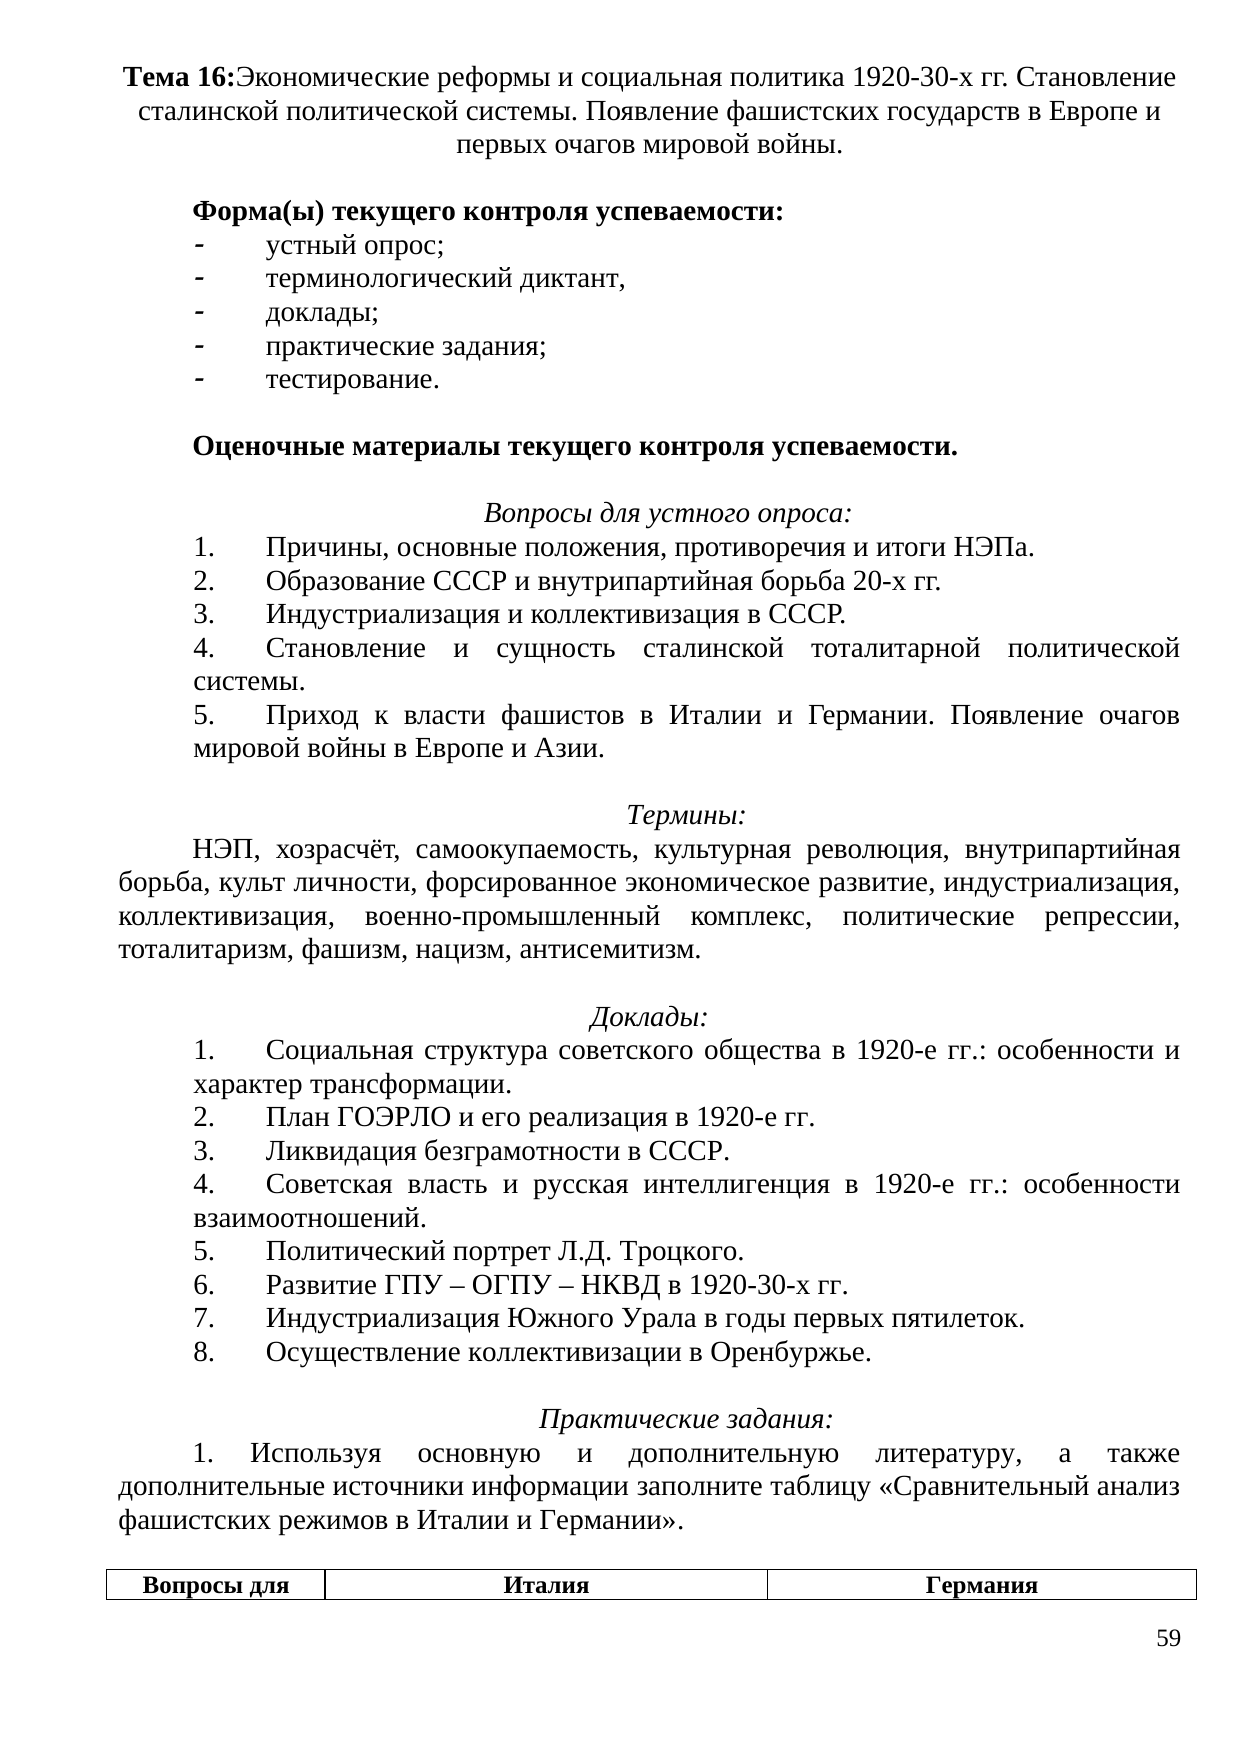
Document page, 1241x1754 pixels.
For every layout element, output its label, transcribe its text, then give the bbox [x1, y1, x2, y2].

text 4. Становление и сущность сталинской тоталитарной политической системы. [193, 630, 1181, 697]
text Термины: [118, 797, 1181, 831]
text Тема 16:Экономические реформы и социальная политика 1920-30-х гг. Становление сталинской политической системы. Появление фашистских государств в Европе и первых очагов мировой войны. [118, 59, 1181, 160]
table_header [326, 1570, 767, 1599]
text 3. Индустриализация и коллективизация в СССР. [193, 596, 1181, 630]
text 1. Социальная структура советского общества в 1920-е гг.: особенности и характер трансформации. [193, 1032, 1181, 1099]
text 1. Используя основную и дополнительную литературу, а также дополнительные источники информации заполните таблицу «Сравнительный анализ фашистских режимов в Италии и Германии». [118, 1435, 1181, 1535]
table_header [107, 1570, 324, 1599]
text 1. Причины, основные положения, противоречия и итоги НЭПа. [193, 529, 1181, 563]
text 6. Развитие ГПУ – ОГПУ – НКВД в 1920-30-х гг. [193, 1267, 1181, 1301]
text 5. Приход к власти фашистов в Италии и Германии. Появление очагов мировой войны в Европе и Азии. [193, 697, 1181, 764]
list доклады; [118, 294, 1181, 328]
text Практические задания: [118, 1401, 1181, 1435]
text 5. Политический портрет Л.Д. Троцкого. [193, 1233, 1181, 1267]
text Вопросы для устного опроса: [156, 496, 1181, 529]
text 4. Советская власть и русская интеллигенция в 1920-е гг.: особенности взаимоотношений. [193, 1166, 1181, 1233]
text Оценочные материалы текущего контроля успеваемости. [118, 428, 1181, 462]
list устный опрос; [118, 227, 1181, 260]
text 8. Осуществление коллективизации в Оренбуржье. [193, 1334, 1181, 1368]
text 2. План ГОЭРЛО и его реализация в 1920-е гг. [193, 1099, 1181, 1133]
text 3. Ликвидация безграмотности в СССР. [193, 1133, 1181, 1166]
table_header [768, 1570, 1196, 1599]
list тестирование. [118, 361, 1181, 395]
text Форма(ы) текущего контроля успеваемости: [118, 193, 1181, 227]
text 2. Образование СССР и внутрипартийная борьба 20-х гг. [193, 563, 1181, 596]
list терминологический диктант, [118, 260, 1181, 294]
text Доклады: [118, 999, 1181, 1032]
text 7. Индустриализация Южного Урала в годы первых пятилеток. [193, 1301, 1181, 1334]
text НЭП, хозрасчёт, самоокупаемость, культурная революция, внутрипартийная борьба, культ личности, форсированное экономическое развитие, индустриализация, коллективизация, военно-промышленный комплекс, политические репрессии, тоталитаризм, фашизм, нацизм, антисемитизм. [118, 831, 1181, 965]
list практические задания; [118, 328, 1181, 361]
